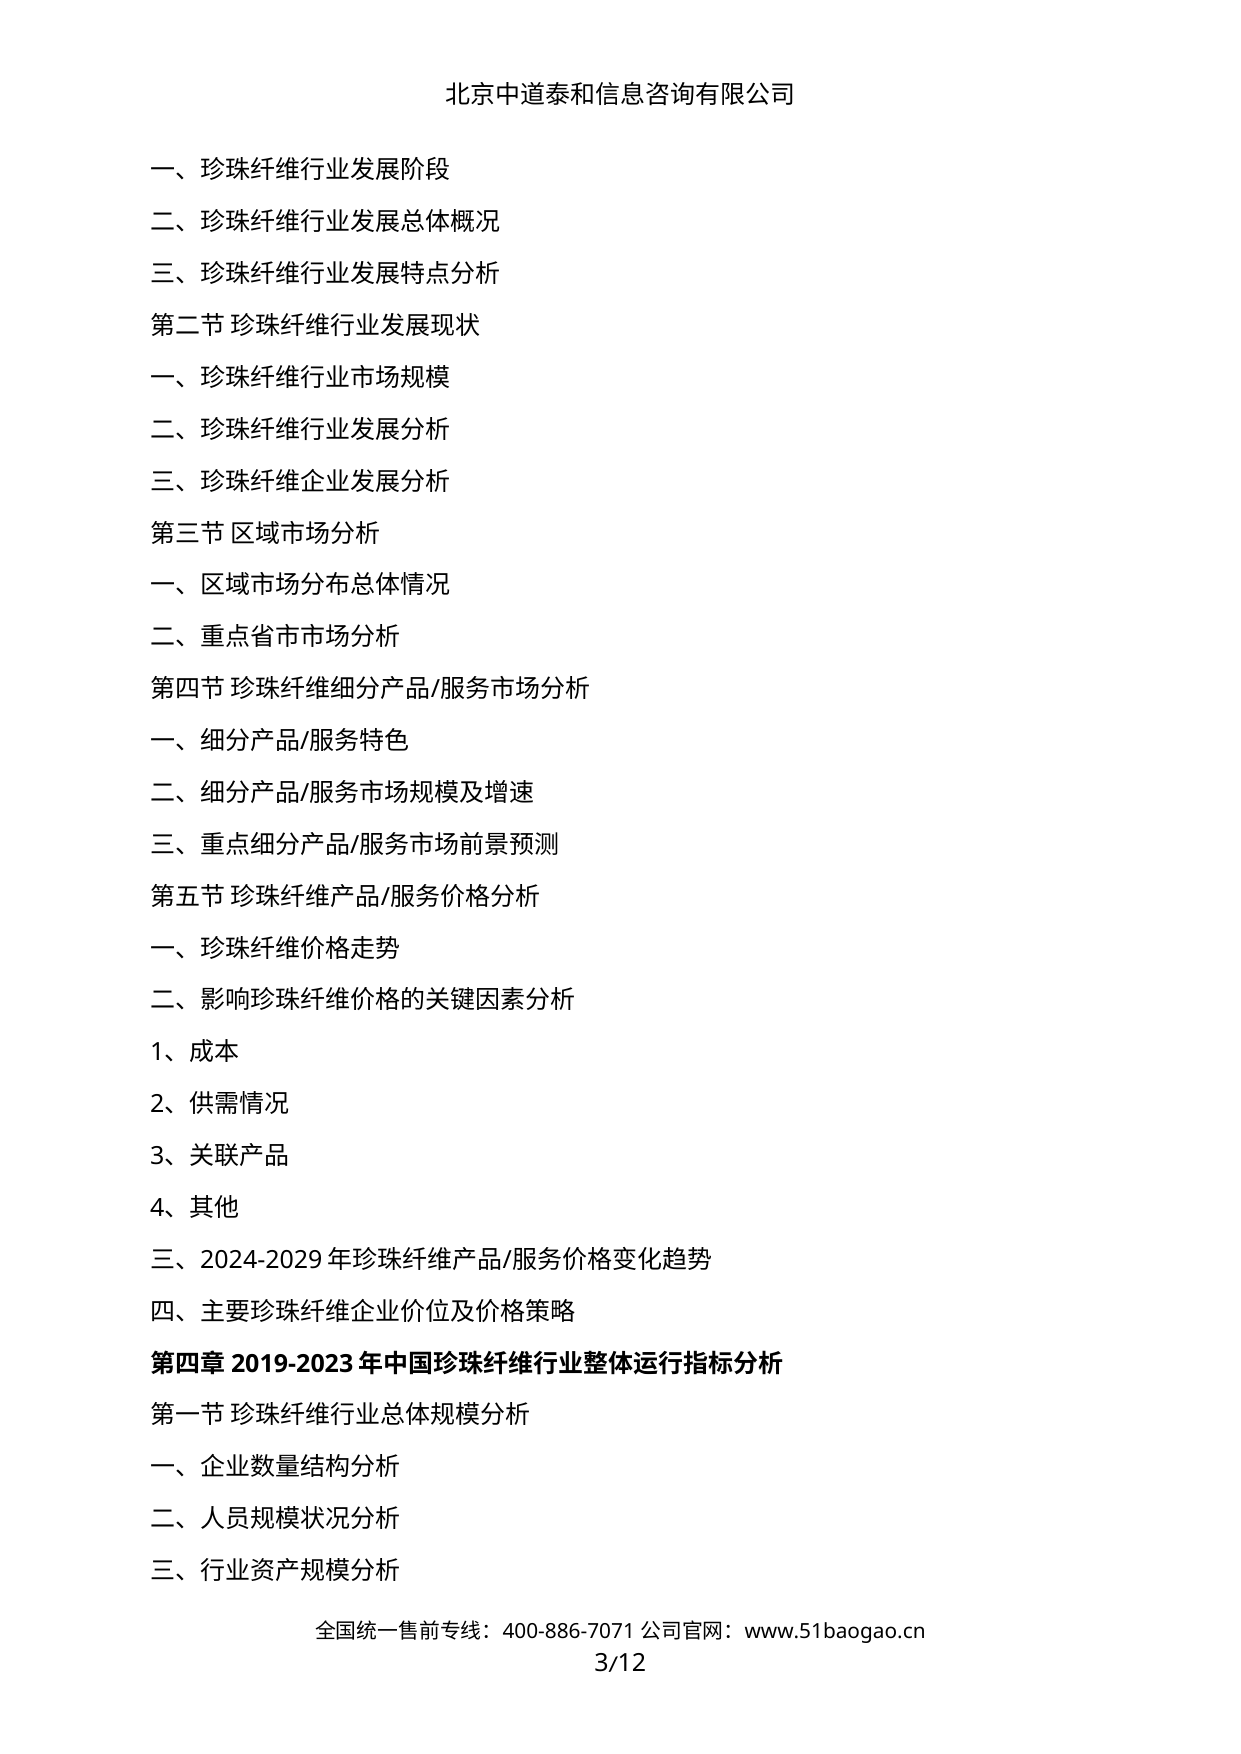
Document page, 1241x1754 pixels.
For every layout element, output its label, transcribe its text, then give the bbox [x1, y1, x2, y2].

text 三、行业资产规模分析 [150, 1551, 1090, 1587]
text 四、主要珍珠纤维企业价位及价格策略 [150, 1291, 1090, 1327]
text 三、2024-2029年珍珠纤维产品/服务价格变化趋势 [150, 1239, 1090, 1276]
text 三、重点细分产品/服务市场前景预测 [150, 824, 1090, 861]
text 一、区域市场分布总体情况 [150, 565, 1090, 601]
text 第四节 珍珠纤维细分产品/服务市场分析 [150, 669, 1090, 705]
text 二、人员规模状况分析 [150, 1499, 1090, 1535]
text 3、关联产品 [150, 1136, 1090, 1172]
text 第二节 珍珠纤维行业发展现状 [150, 306, 1090, 342]
text 二、细分产品/服务市场规模及增速 [150, 772, 1090, 809]
text 第三节 区域市场分析 [150, 513, 1090, 549]
text 第五节 珍珠纤维产品/服务价格分析 [150, 876, 1090, 912]
text 二、珍珠纤维行业发展总体概况 [150, 202, 1090, 238]
text 一、细分产品/服务特色 [150, 721, 1090, 757]
text 二、重点省市市场分析 [150, 617, 1090, 653]
text 第一节 珍珠纤维行业总体规模分析 [150, 1395, 1090, 1431]
text 一、珍珠纤维价格走势 [150, 928, 1090, 964]
text 第四章 2019-2023年中国珍珠纤维行业整体运行指标分析 [150, 1343, 1090, 1379]
text 4、其他 [150, 1187, 1090, 1224]
text 一、企业数量结构分析 [150, 1447, 1090, 1483]
text 三、珍珠纤维企业发展分析 [150, 461, 1090, 497]
text 一、珍珠纤维行业发展阶段 [150, 150, 1090, 186]
text 三、珍珠纤维行业发展特点分析 [150, 254, 1090, 290]
text 2、供需情况 [150, 1084, 1090, 1120]
text 一、珍珠纤维行业市场规模 [150, 357, 1090, 394]
text 1、成本 [150, 1032, 1090, 1068]
text 二、影响珍珠纤维价格的关键因素分析 [150, 980, 1090, 1016]
text 二、珍珠纤维行业发展分析 [150, 409, 1090, 446]
